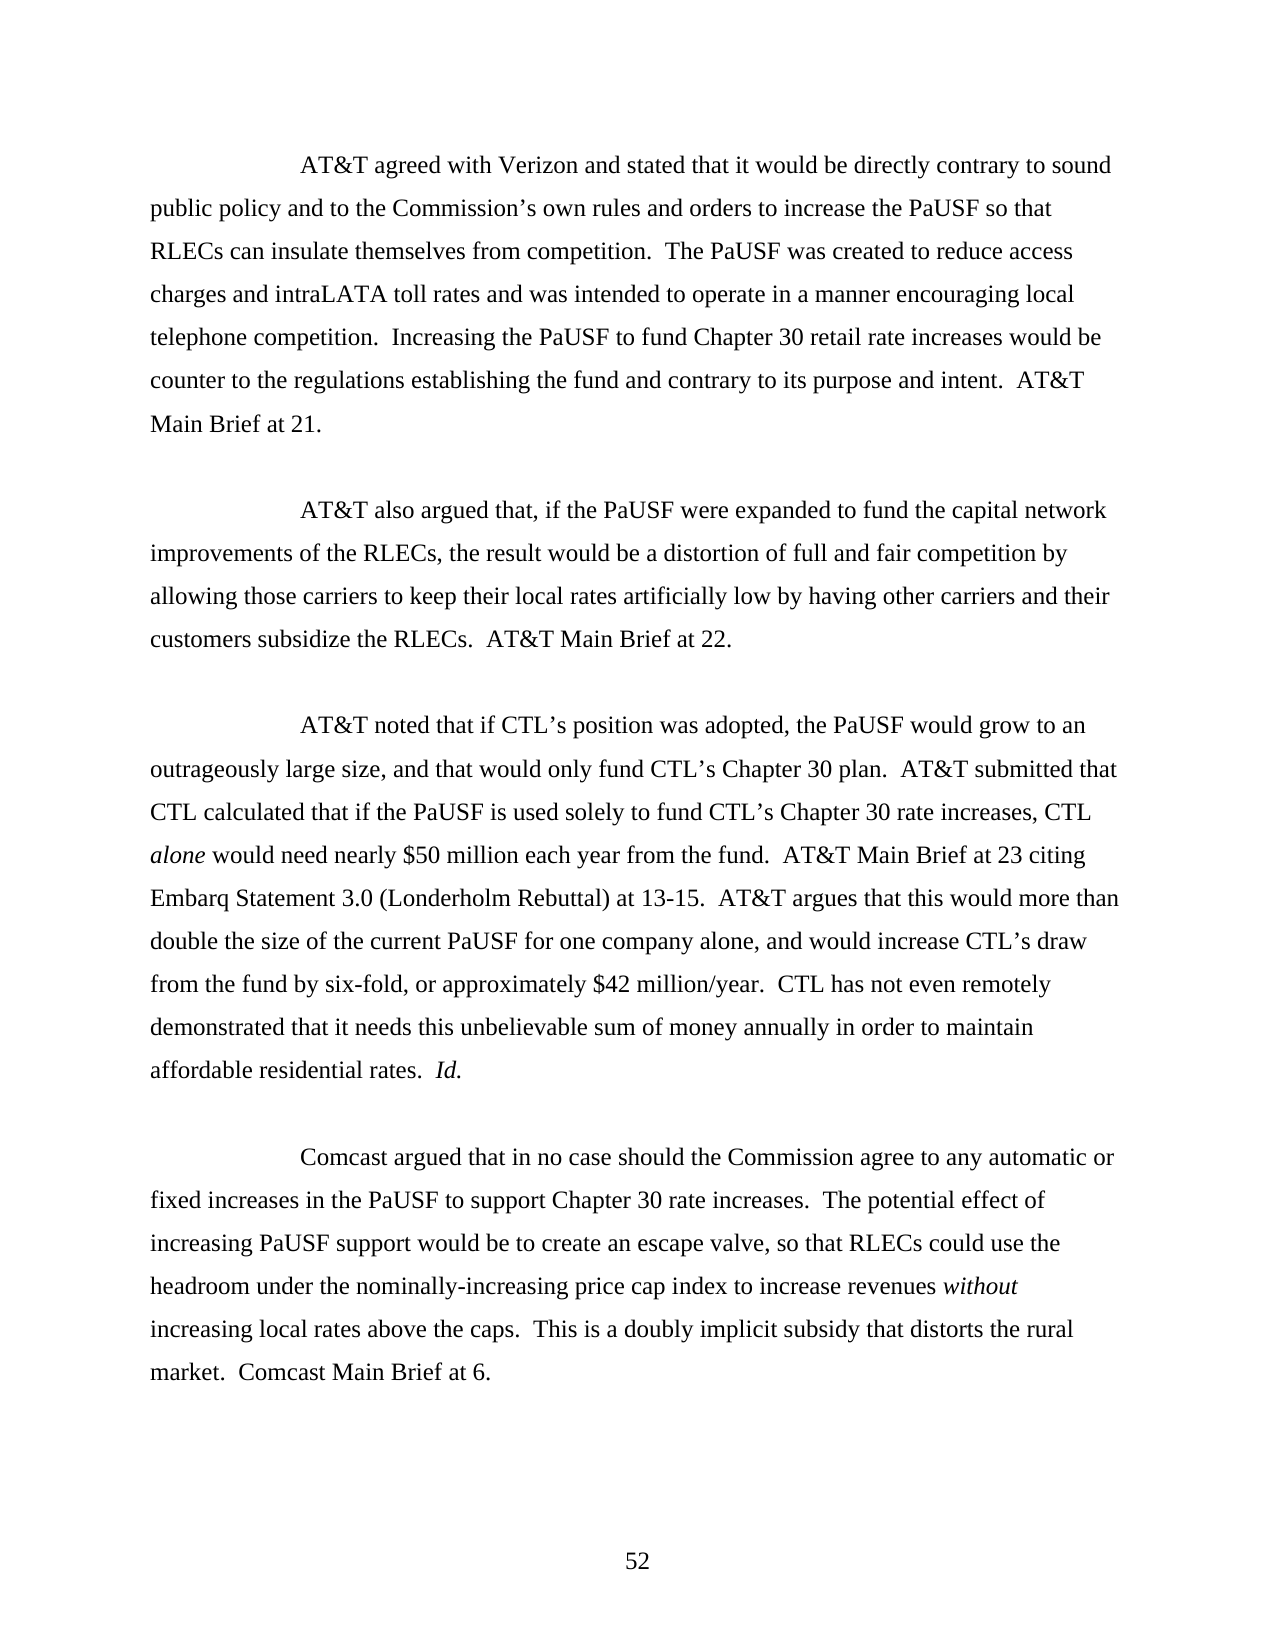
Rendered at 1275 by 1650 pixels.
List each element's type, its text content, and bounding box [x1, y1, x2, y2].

text AT&T noted that if CTL’s position was adopted, the PaUSF would grow to an outrageously large size, and that would only fund CTL’s Chapter 30 plan. AT&T submitted that CTL calculated that if the PaUSF is used solely to fund CTL’s Chapter 30 rate increases, CTL alone would need nearly $50 million each year from the fund. AT&T Main Brief at 23 citing Embarq Statement 3.0 (Londerholm Rebuttal) at 13-15. AT&T argues that this would more than double the size of the current PaUSF for one company alone, and would increase CTL’s draw from the fund by six-fold, or approximately $42 million/year. CTL has not even remotely demonstrated that it needs this unbelievable sum of money annually in order to maintain affordable residential rates. Id. [150, 711, 1125, 1084]
text AT&T also argued that, if the PaUSF were expanded to fund the capital network improvements of the RLECs, the result would be a distortion of full and fair competition by allowing those carriers to keep their local rates artificially low by having other carriers and their customers subsidize the RLECs. AT&T Main Brief at 22. [150, 495, 1125, 653]
text AT&T agreed with Verizon and stated that it would be directly contrary to sound public policy and to the Commission’s own rules and orders to increase the PaUSF so that RLECs can insulate themselves from competition. The PaUSF was created to reduce access charges and intraLATA toll rates and was intended to operate in a manner encouraging local telephone competition. Increasing the PaUSF to fund Chapter 30 retail rate increases would be counter to the regulations establishing the fund and contrary to its purpose and intent. AT&T Main Brief at 21. [150, 150, 1125, 437]
text Comcast argued that in no case should the Commission agree to any automatic or fixed increases in the PaUSF to support Chapter 30 rate increases. The potential effect of increasing PaUSF support would be to create an escape valve, so that RLECs could use the headroom under the nominally-increasing price cap index to increase revenues without increasing local rates above the caps. This is a doubly implicit subsidy that distorts the rural market. Comcast Main Brief at 6. [150, 1142, 1125, 1386]
